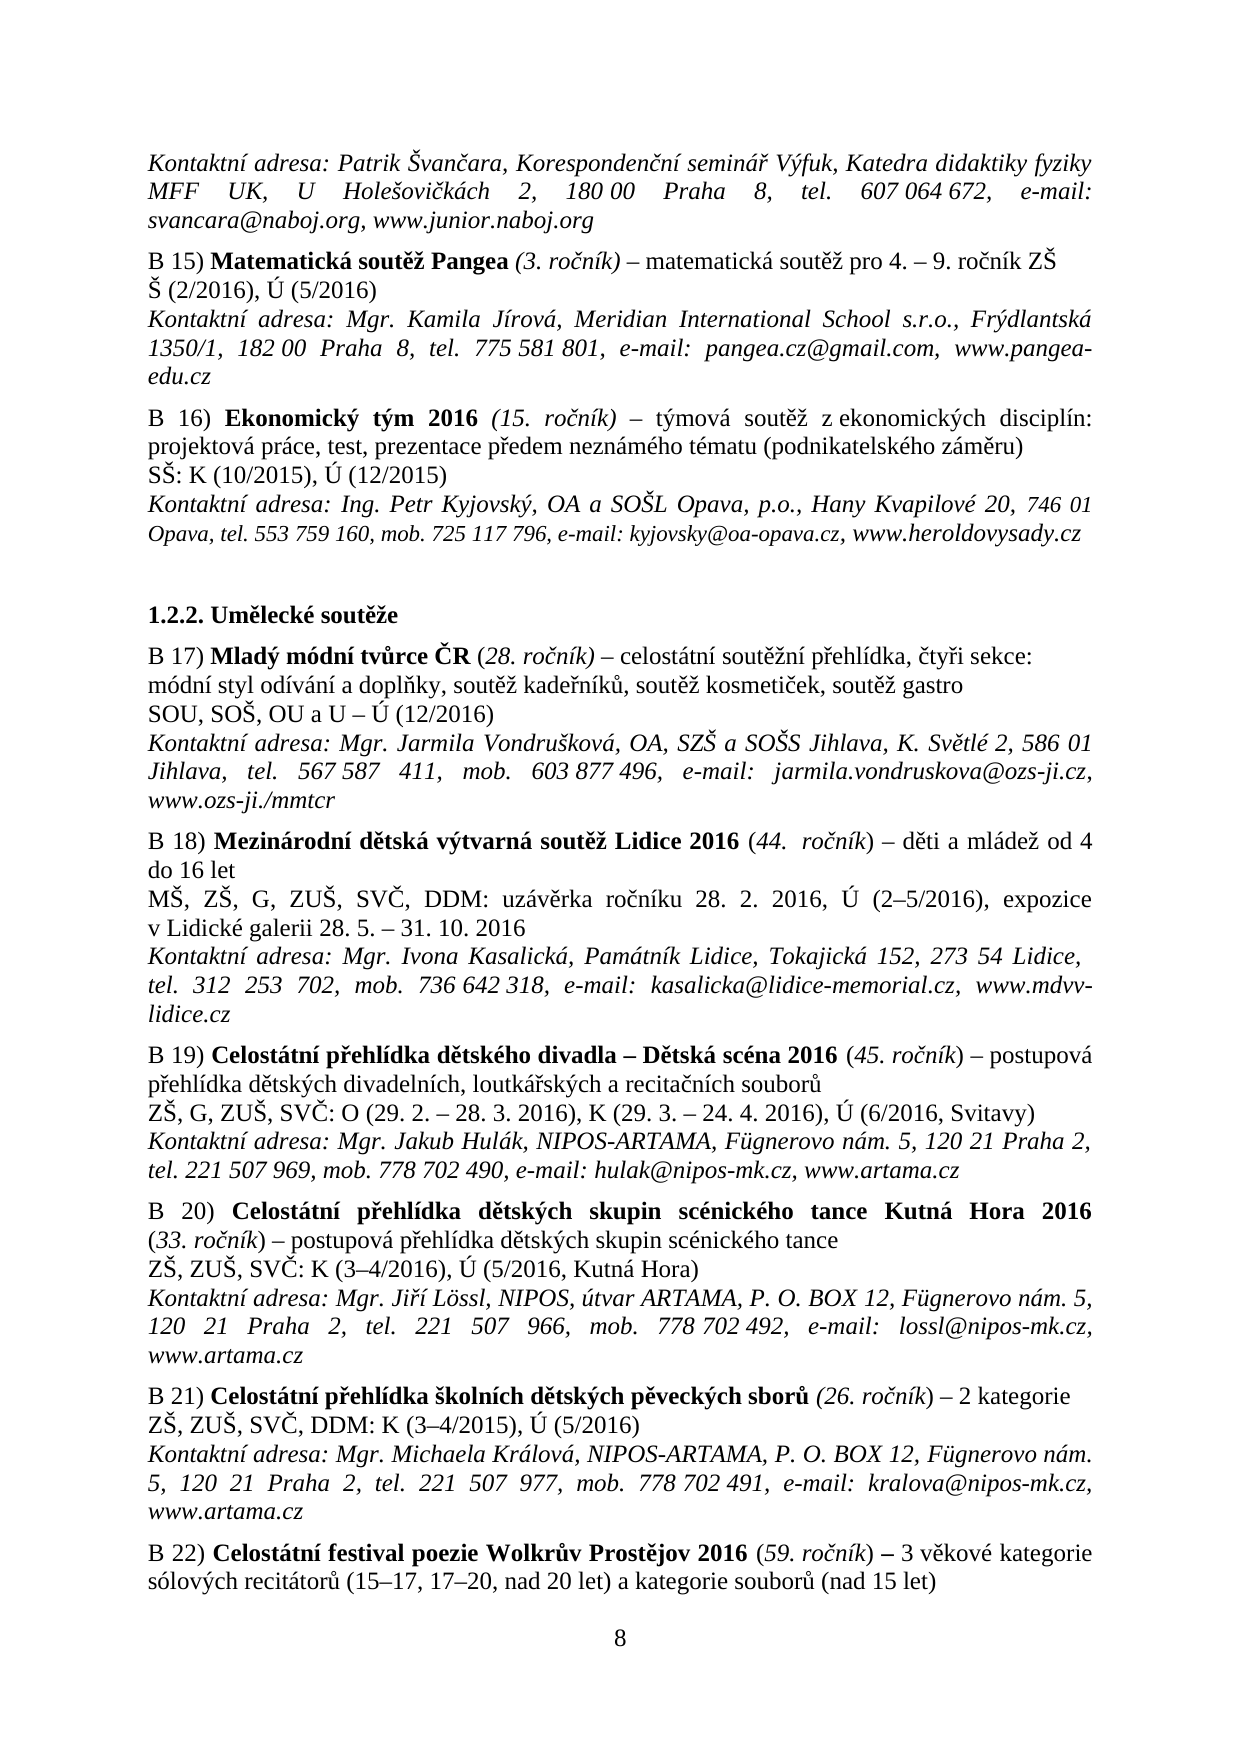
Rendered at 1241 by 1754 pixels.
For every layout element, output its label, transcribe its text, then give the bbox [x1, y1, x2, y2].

text B 20) Celostátní přehlídka dětských skupin scénického tance Kutná Hora 2016 (33. ročník) – postupová přehlídka dětských skupin scénického tance [148, 1196, 1093, 1254]
text Kontaktní adresa: Mgr. Jarmila Vondrušková, OA, SZŠ a SOŠS Jihlava, K. Světlé 2, 586 01 Jihlava, tel. 567 587 411, mob. 603 877 496, e-mail: jarmila.vondruskova@ozs-ji.cz, www.ozs-ji./mmtcr [148, 728, 1093, 814]
text ZŠ, ZUŠ, SVČ: K (3–4/2016), Ú (5/2016, Kutná Hora) [148, 1254, 1093, 1283]
text Kontaktní adresa: Mgr. Ivona Kasalická, Památník Lidice, Tokajická 152, 273 54 Lidice, tel. 312 253 702, mob. 736 642 318, e-mail: kasalicka@lidice-memorial.cz, www.mdvv-lidice.cz [148, 941, 1093, 1028]
text SOU, SOŠ, OU a U – Ú (12/2016) [148, 699, 1093, 728]
text ZŠ, ZUŠ, SVČ, DDM: K (3–4/2015), Ú (5/2016) [148, 1410, 1093, 1439]
text B 15) Matematická soutěž Pangea (3. ročník) – matematická soutěž pro 4. – 9. ročník ZŠ [148, 246, 1093, 275]
text SŠ: K (10/2015), Ú (12/2015) [148, 460, 1093, 489]
text B 17) Mladý módní tvůrce ČR (28. ročník) – celostátní soutěžní přehlídka, čtyři sekce: módní styl odívání a doplňky, soutěž kadeřníků, soutěž kosmetiček, soutěž gastro [148, 641, 1093, 699]
text B 18) Mezinárodní dětská výtvarná soutěž Lidice 2016 (44. ročník) – děti a mládež od 4 do 16 let [148, 826, 1093, 884]
text B 19) Celostátní přehlídka dětského divadla – Dětská scéna 2016 (45. ročník) – postupová přehlídka dětských divadelních, loutkářských a recitačních souborů [148, 1040, 1093, 1098]
text Kontaktní adresa: Mgr. Michaela Králová, NIPOS-ARTAMA, P. O. BOX 12, Fügnerovo nám. 5, 120 21 Praha 2, tel. 221 507 977, mob. 778 702 491, e-mail: kralova@nipos-mk.cz, www.artama.cz [148, 1439, 1093, 1525]
text Kontaktní adresa: Mgr. Jakub Hulák, NIPOS-ARTAMA, Fügnerovo nám. 5, 120 21 Praha 2, tel. 221 507 969, mob. 778 702 490, e-mail: hulak@nipos-mk.cz, www.artama.cz [148, 1126, 1093, 1184]
text Kontaktní adresa: Mgr. Jiří Lössl, NIPOS, útvar ARTAMA, P. O. BOX 12, Fügnerovo nám. 5, 120 21 Praha 2, tel. 221 507 966, mob. 778 702 492, e-mail: lossl@nipos-mk.cz, www.artama.cz [148, 1283, 1093, 1369]
text B 16) Ekonomický tým 2016 (15. ročník) – týmová soutěž z ekonomických disciplín: projektová práce, test, prezentace předem neznámého tématu (podnikatelského záměru) [148, 403, 1093, 460]
text B 22) Celostátní festival poezie Wolkrův Prostějov 2016 (59. ročník) – 3 věkové kategorie sólových recitátorů (15–17, 17–20, nad 20 let) a kategorie souborů (nad 15 let) [148, 1538, 1093, 1595]
text B 21) Celostátní přehlídka školních dětských pěveckých sborů (26. ročník) – 2 kategorie [148, 1381, 1093, 1410]
text Kontaktní adresa: Patrik Švančara, Korespondenční seminář Výfuk, Katedra didaktiky fyziky MFF UK, U Holešovičkách 2, 180 00 Praha 8, tel. 607 064 672, e-mail: svancara@naboj.org, www.junior.naboj.org [148, 148, 1093, 234]
text Kontaktní adresa: Ing. Petr Kyjovský, OA a SOŠL Opava, p.o., Hany Kvapilové 20, 746 01 Opava, tel. 553 759 160, mob. 725 117 796, e-mail: kyjovsky@oa-opava.cz, www.heroldovysady.cz [148, 489, 1093, 546]
text ZŠ, G, ZUŠ, SVČ: O (29. 2. – 28. 3. 2016), K (29. 3. – 24. 4. 2016), Ú (6/2016, Svitavy) [148, 1098, 1093, 1126]
text Š (2/2016), Ú (5/2016) [148, 275, 1093, 304]
list Umělecké soutěže [148, 600, 1093, 629]
text MŠ, ZŠ, G, ZUŠ, SVČ, DDM: uzávěrka ročníku 28. 2. 2016, Ú (2–5/2016), expozice v Lidické galerii 28. 5. – 31. 10. 2016 [148, 884, 1093, 941]
text Kontaktní adresa: Mgr. Kamila Jírová, Meridian International School s.r.o., Frýdlantská 1350/1, 182 00 Praha 8, tel. 775 581 801, e-mail: pangea.cz@gmail.com, www.pangea-edu.cz [148, 304, 1093, 390]
